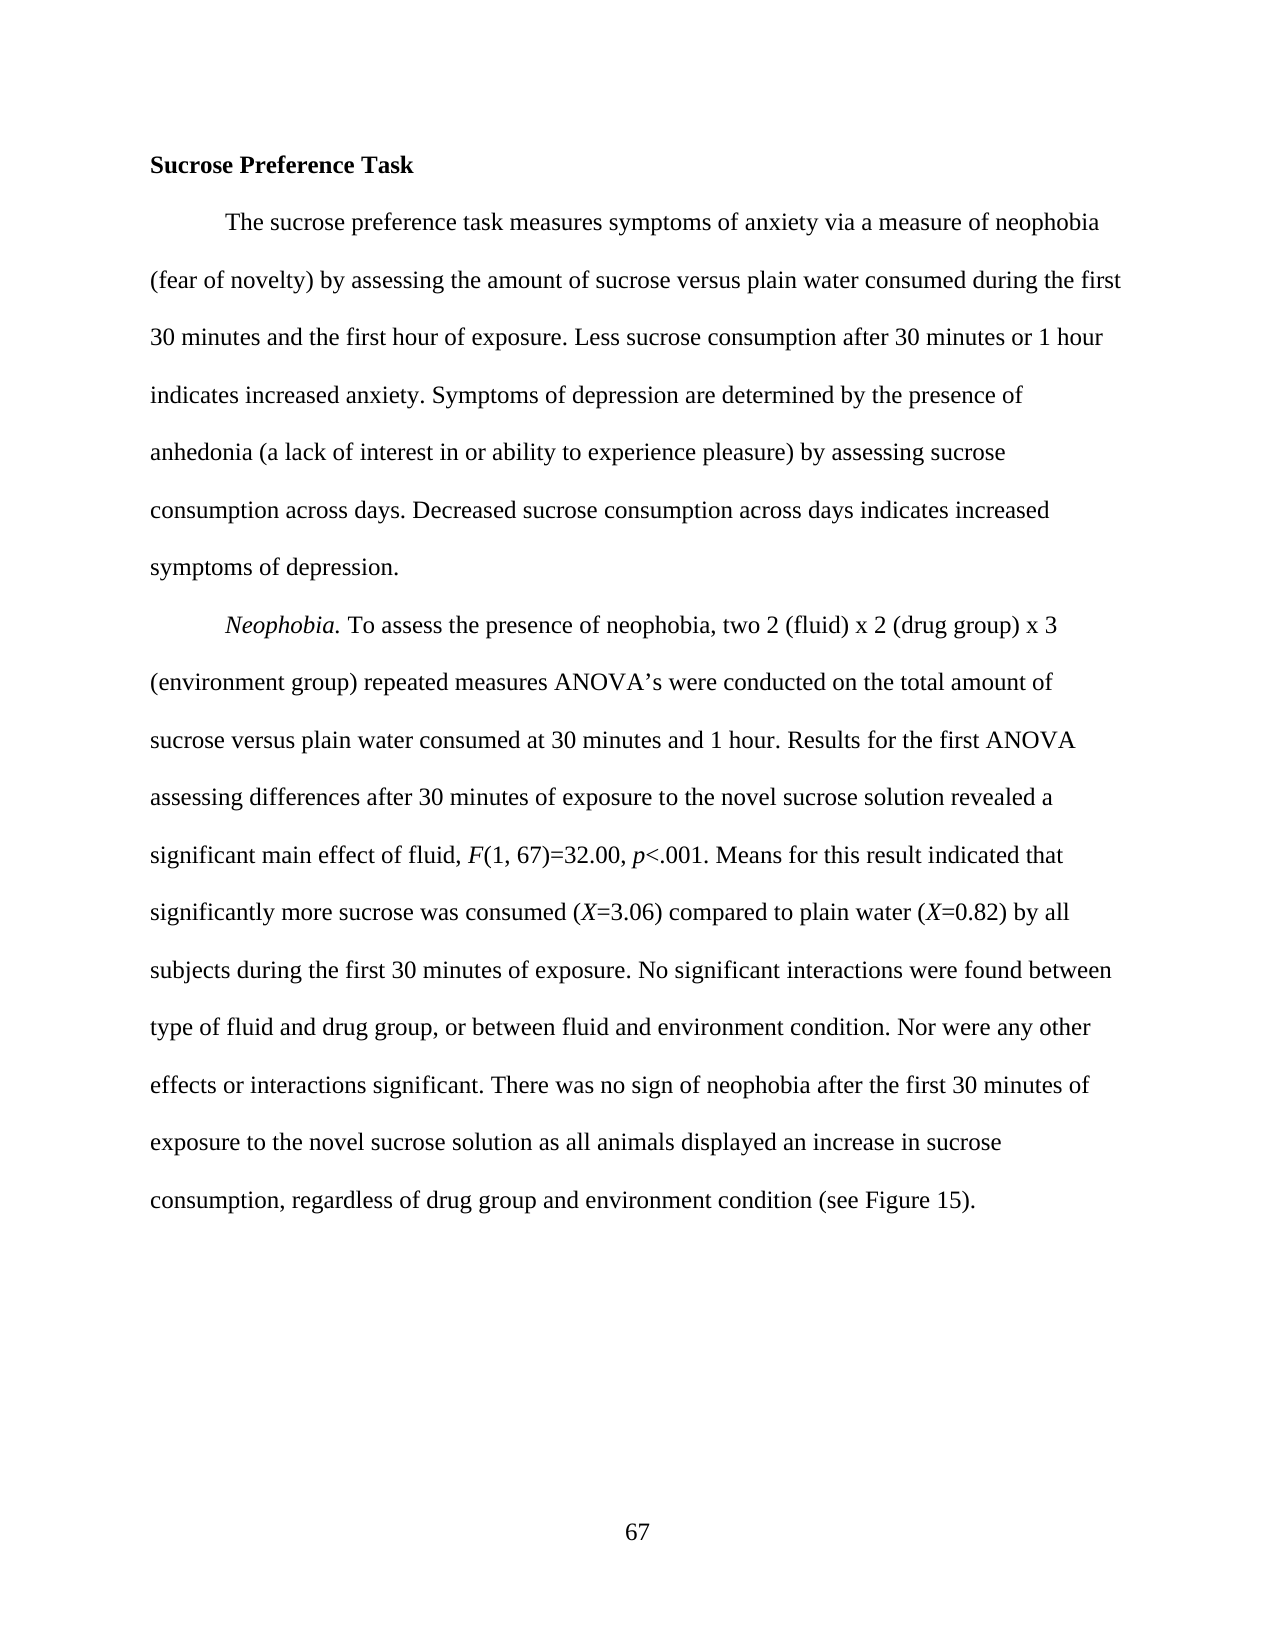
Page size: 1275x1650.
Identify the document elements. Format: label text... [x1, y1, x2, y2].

text The sucrose preference task measures symptoms of anxiety via a measure of neophobia (fear of novelty) by assessing the amount of sucrose versus plain water consumed during the first 30 minutes and the first hour of exposure. Less sucrose consumption after 30 minutes or 1 hour indicates increased anxiety. Symptoms of depression are determined by the presence of anhedonia (a lack of interest in or ability to experience pleasure) by assessing sucrose consumption across days. Decreased sucrose consumption across days indicates increased symptoms of depression. [150, 207, 1125, 581]
text Sucrose Preference Task [150, 150, 1125, 179]
text Neophobia. To assess the presence of neophobia, two 2 (fluid) x 2 (drug group) x 3 (environment group) repeated measures ANOVA’s were conducted on the total amount of sucrose versus plain water consumed at 30 minutes and 1 hour. Results for the first ANOVA assessing differences after 30 minutes of exposure to the novel sucrose solution revealed a significant main effect of fluid, F(1, 67)=32.00, p<.001. Means for this result indicated that significantly more sucrose was consumed (=3.06) compared to plain water (=0.82) by all subjects during the first 30 minutes of exposure. No significant interactions were found between type of fluid and drug group, or between fluid and environment condition. Nor were any other effects or interactions significant. There was no sign of neophobia after the first 30 minutes of exposure to the novel sucrose solution as all animals displayed an increase in sucrose consumption, regardless of drug group and environment condition (see Figure 15). [150, 610, 1125, 1214]
